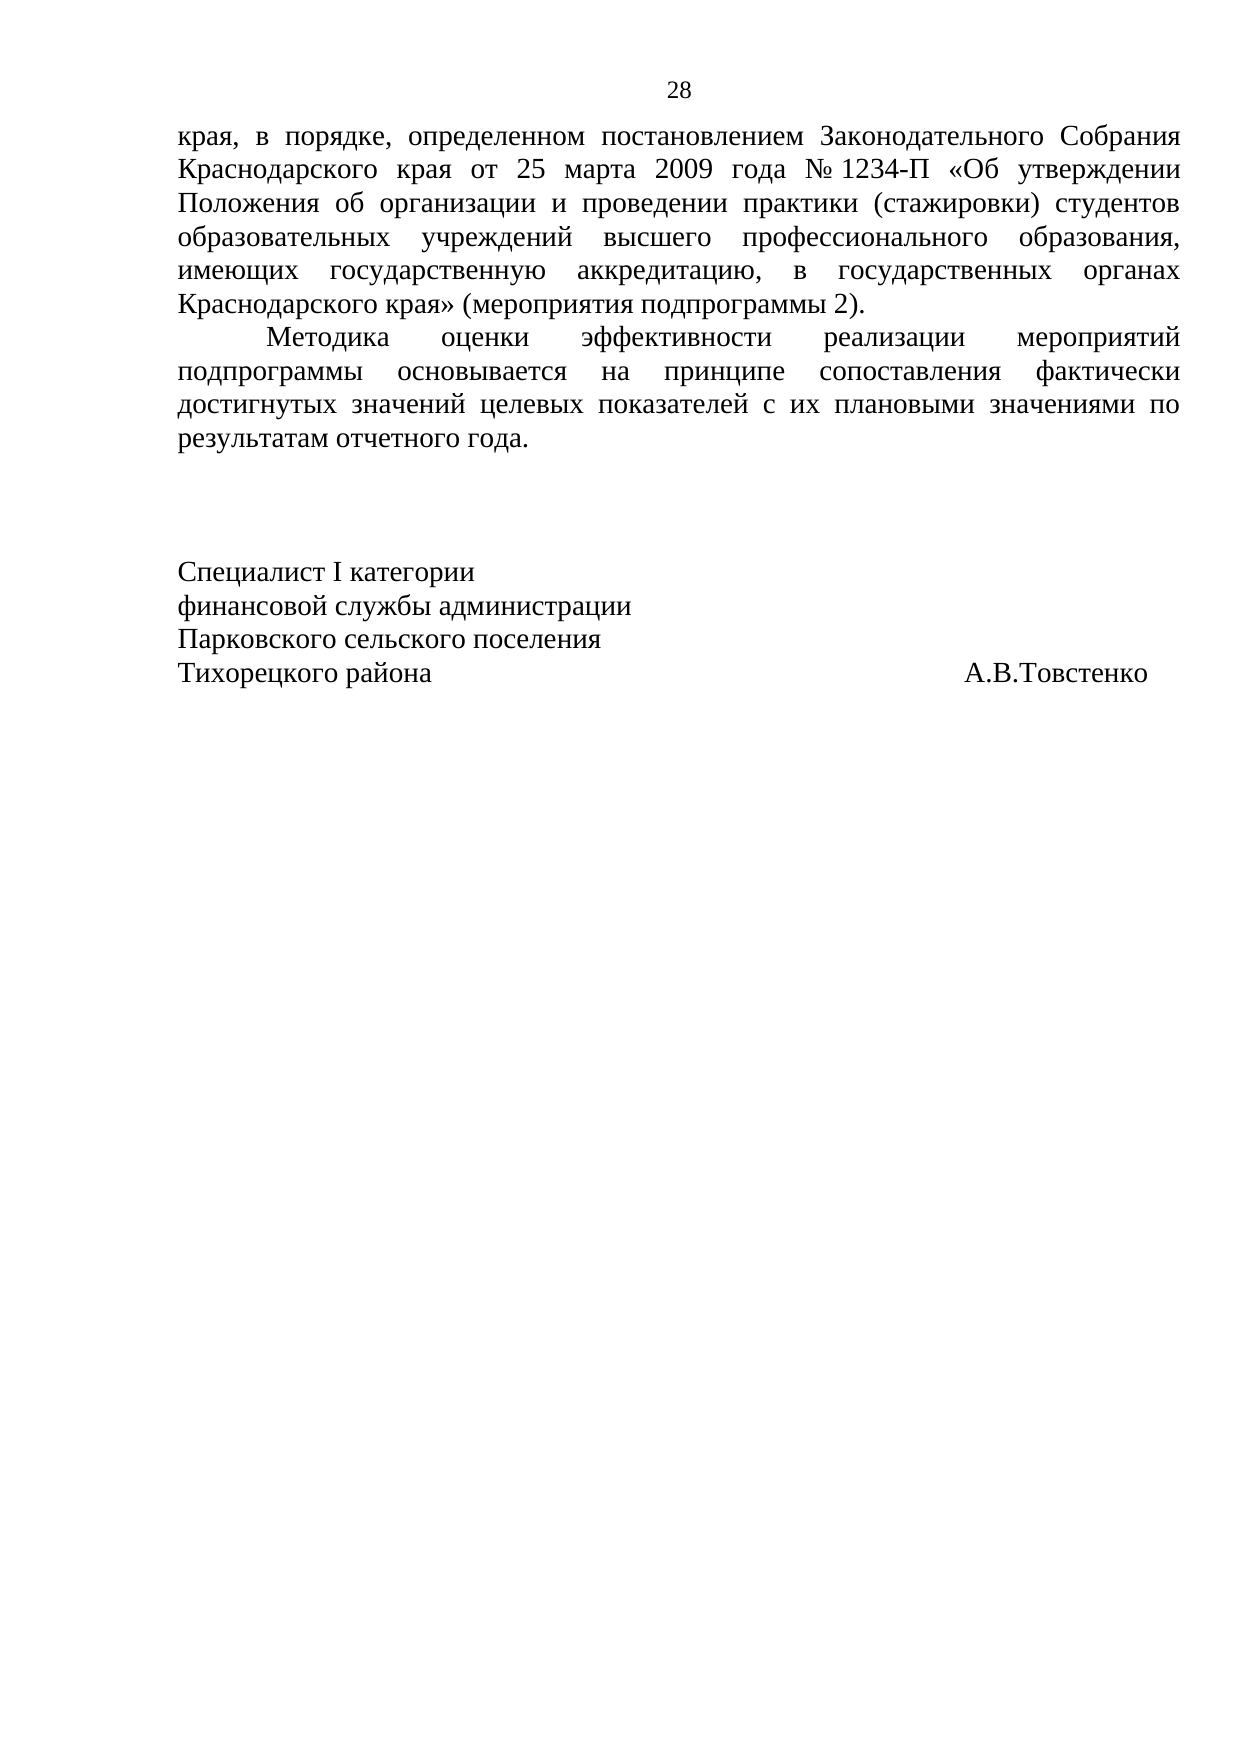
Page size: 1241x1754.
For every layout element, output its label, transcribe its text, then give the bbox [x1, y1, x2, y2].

text Тихорецкого района А.В.Товстенко [177, 655, 1181, 688]
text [177, 118, 1181, 319]
text Специалист I категории [177, 554, 1181, 588]
text финансовой службы администрации [177, 588, 1181, 621]
text Парковского сельского поселения [177, 621, 1181, 655]
text Методика оценки эффективности реализации мероприятий подпрограммы основывается на принципе сопоставления фактически достигнутых значений целевых показателей с их плановыми значениями по результатам отчетного года. [177, 319, 1181, 453]
